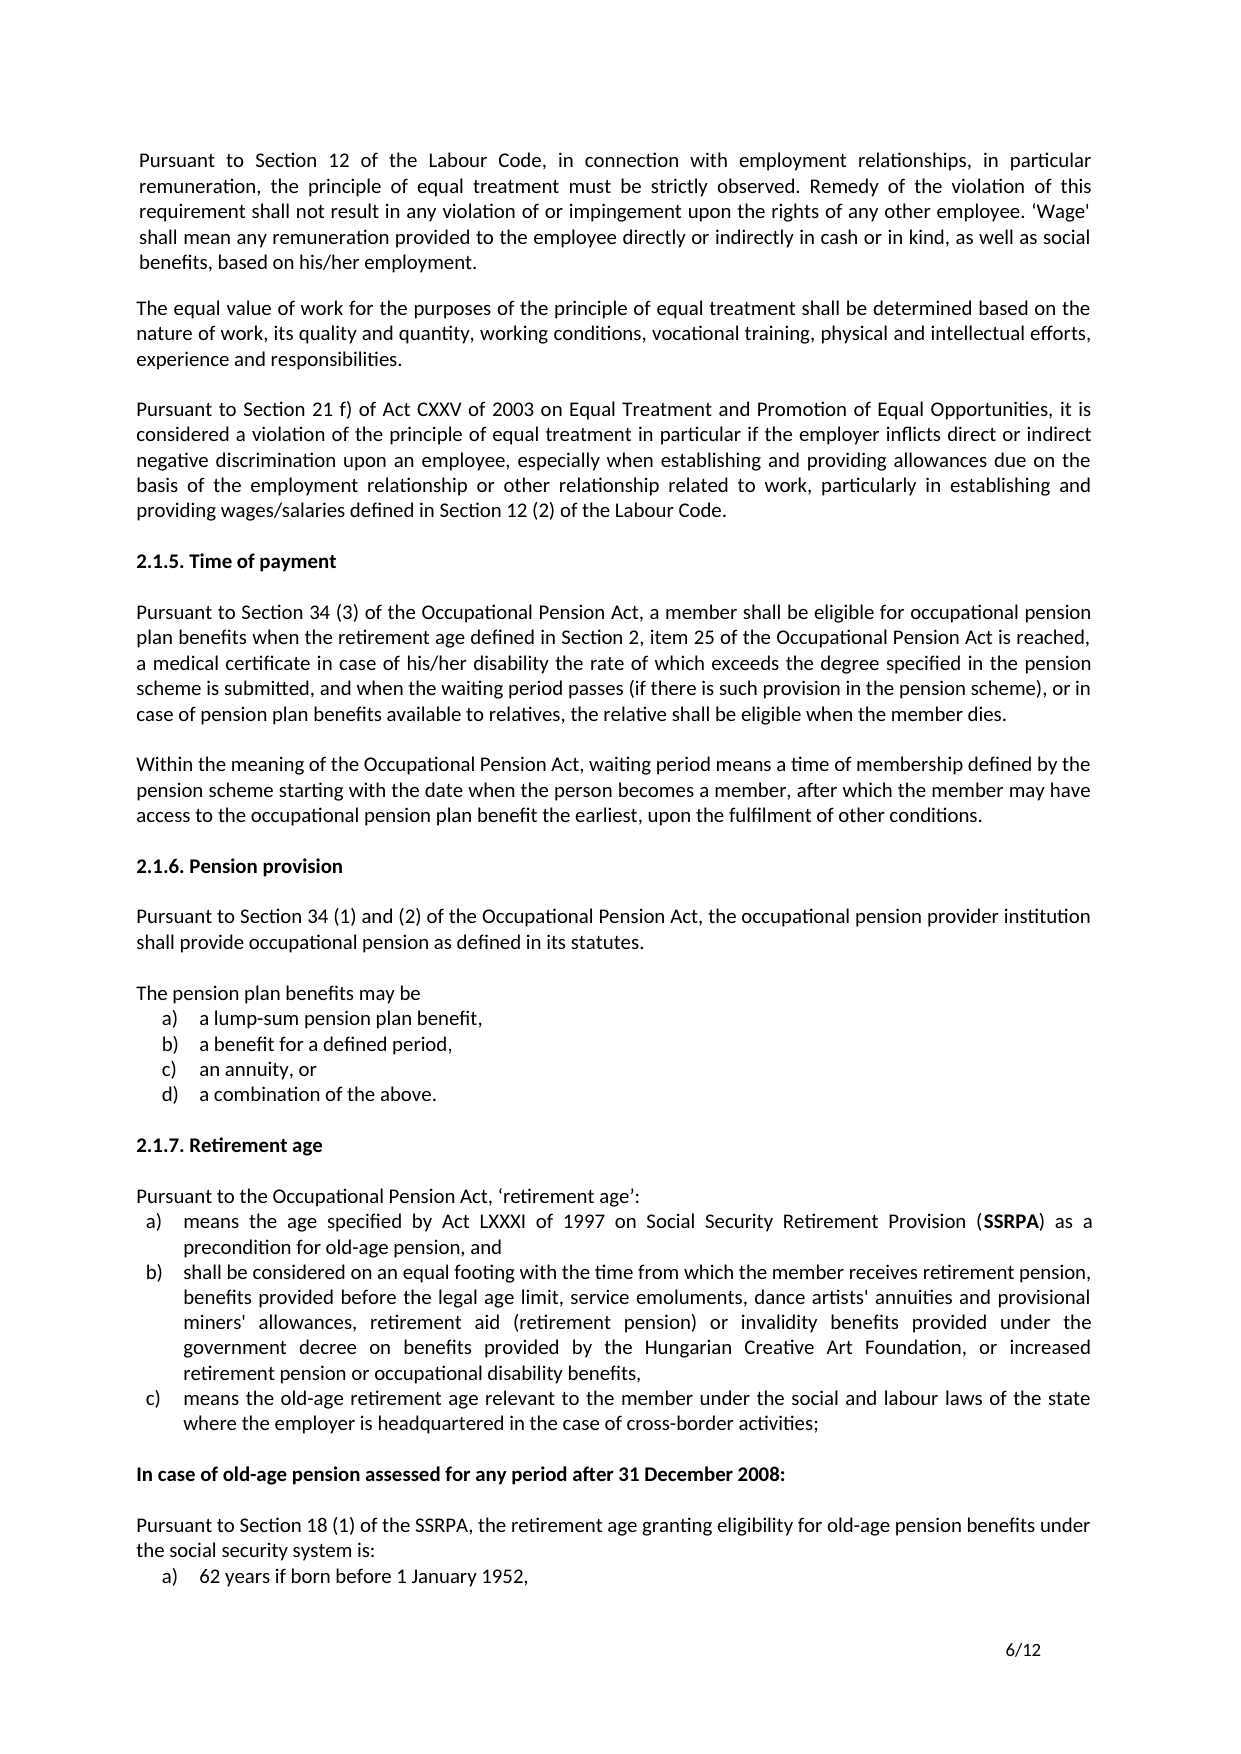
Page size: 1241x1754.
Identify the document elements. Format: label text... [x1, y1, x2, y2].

list a benefit for a defined period, [162, 1031, 1093, 1056]
list a combination of the above. [162, 1082, 1093, 1107]
list shall be considered on an equal footing with the time from which the member receives retirement pension, benefits provided before the legal age limit, service emoluments, dance artists' annuities and provisional miners' allowances, retirement aid (retirement pension) or invalidity benefits provided under the government decree on benefits provided by the Hungarian Creative Art Foundation, or increased retirement pension or occupational disability benefits, [146, 1259, 1093, 1385]
text Pursuant to Section 12 of the Labour Code, in connection with employment relationships, in particular remuneration, the principle of equal treatment must be strictly observed. Remedy of the violation of this requirement shall not result in any violation of or impingement upon the rights of any other employee. ‘Wage' shall mean any remuneration provided to the employee directly or indirectly in cash or in kind, as well as social benefits, based on his/her employment. [139, 148, 1093, 275]
list 62 years if born before 1 January 1952, [162, 1563, 1093, 1588]
text 2.1.6. Pension provision [136, 853, 1093, 878]
list an annuity, or [162, 1056, 1093, 1082]
list means the old-age retirement age relevant to the member under the social and labour laws of the state where the employer is headquartered in the case of cross-border activities; [146, 1385, 1093, 1436]
text Pursuant to Section 34 (1) and (2) of the Occupational Pension Act, the occupational pension provider institution shall provide occupational pension as defined in its statutes. [136, 904, 1093, 954]
text Pursuant to Section 18 (1) of the SSRPA, the retirement age granting eligibility for old-age pension benefits under the social security system is: [136, 1512, 1093, 1563]
text Within the meaning of the Occupational Pension Act, waiting period means a time of membership defined by the pension scheme starting with the date when the person becomes a member, after which the member may have access to the occupational pension plan benefit the earliest, upon the fulfilment of other conditions. [136, 751, 1093, 828]
text 2.1.7. Retirement age [136, 1132, 1093, 1158]
text Pursuant to the Occupational Pension Act, ‘retirement age’: [136, 1183, 1093, 1208]
text 2.1.5. Time of payment [136, 548, 1093, 573]
text Pursuant to Section 34 (3) of the Occupational Pension Act, a member shall be eligible for occupational pension plan benefits when the retirement age defined in Section 2, item 25 of the Occupational Pension Act is reached, a medical certificate in case of his/her disability the rate of which exceeds the degree specified in the pension scheme is submitted, and when the waiting period passes (if there is such provision in the pension scheme), or in case of pension plan benefits available to relatives, the relative shall be eligible when the member dies. [136, 599, 1093, 726]
list a lump-sum pension plan benefit, [162, 1005, 1093, 1031]
text Pursuant to Section 21 f) of Act CXXV of 2003 on Equal Treatment and Promotion of Equal Opportunities, it is considered a violation of the principle of equal treatment in particular if the employer inflicts direct or indirect negative discrimination upon an employee, especially when establishing and providing allowances due on the basis of the employment relationship or other relationship related to work, particularly in establishing and providing wages/salaries defined in Section 12 (2) of the Labour Code. [136, 397, 1093, 523]
list means the age specified by Act LXXXI of 1997 on Social Security Retirement Provision (SSRPA) as a precondition for old-age pension, and [146, 1208, 1093, 1259]
text The pension plan benefits may be [136, 980, 1093, 1005]
text In case of old-age pension assessed for any period after 31 December 2008: [136, 1461, 1093, 1486]
text The equal value of work for the purposes of the principle of equal treatment shall be determined based on the nature of work, its quality and quantity, working conditions, vocational training, physical and intellectual efforts, experience and responsibilities. [136, 296, 1093, 371]
